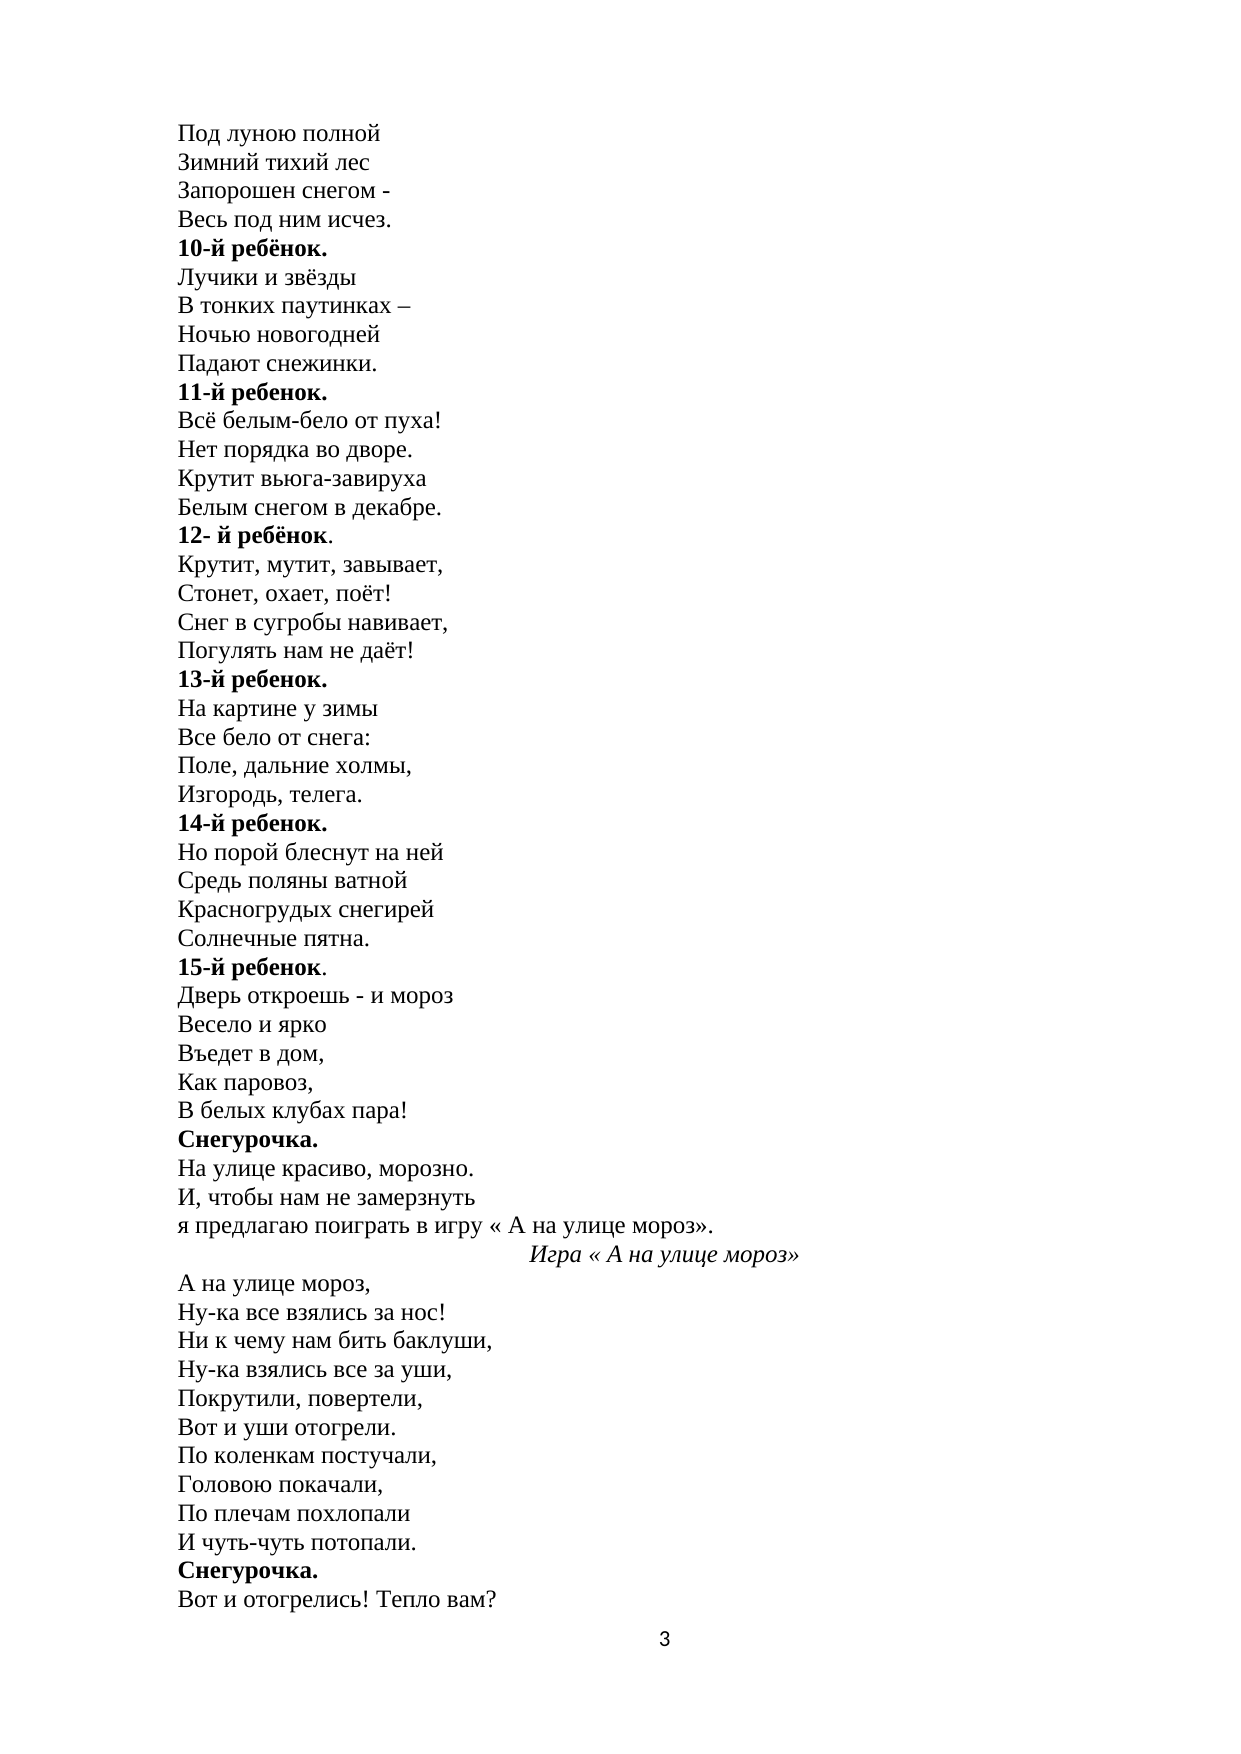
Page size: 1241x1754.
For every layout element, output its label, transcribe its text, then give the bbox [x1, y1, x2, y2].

text Нет порядка во дворе. [177, 434, 1152, 463]
text Как паровоз, [177, 1067, 1152, 1096]
text 15-й ребенок. [177, 952, 1152, 981]
text Весь под ним исчез. [177, 204, 1152, 233]
text я предлагаю поиграть в игру « А на улице мороз». [177, 1211, 1152, 1239]
text Белым снегом в декабре. [177, 492, 1152, 521]
text Дверь откроешь - и мороз [177, 981, 1152, 1009]
text Погулять нам не даёт! [177, 636, 1152, 664]
text Крутит, мутит, завывает, [177, 549, 1152, 578]
text По коленкам постучали, [177, 1441, 1152, 1469]
text Крутит вьюга-завируха [177, 463, 1152, 492]
text Вот и уши отогрели. [177, 1412, 1152, 1441]
text Вот и отогрелись! Тепло вам? [177, 1584, 1152, 1613]
text Поле, дальние холмы, [177, 751, 1152, 779]
text Ну-ка все взялись за нос! [177, 1297, 1152, 1326]
text 10-й ребёнок. [177, 233, 1152, 262]
text Красногрудых снегирей [177, 894, 1152, 923]
text И, чтобы нам не замерзнуть [177, 1182, 1152, 1211]
text Ну-ка взялись все за уши, [177, 1354, 1152, 1383]
text Всё белым-бело от пуха! [177, 406, 1152, 434]
text И чуть-чуть потопали. [177, 1527, 1152, 1556]
text Стонет, охает, поёт! [177, 578, 1152, 607]
text Зимний тихий лес [177, 147, 1152, 176]
text Снег в сугробы навивает, [177, 607, 1152, 636]
text 13-й ребенок. [177, 664, 1152, 693]
text Средь поляны ватной [177, 866, 1152, 894]
text В тонких паутинках – [177, 291, 1152, 319]
text В белых клубах пара! [177, 1096, 1152, 1124]
text На картине у зимы [177, 693, 1152, 722]
text На улице красиво, морозно. [177, 1153, 1152, 1182]
text Головою покачали, [177, 1469, 1152, 1498]
text Изгородь, телега. [177, 779, 1152, 808]
text Под луною полной [177, 118, 1152, 147]
text 14-й ребенок. [177, 808, 1152, 837]
text Ни к чему нам бить баклуши, [177, 1326, 1152, 1354]
text Весело и ярко [177, 1009, 1152, 1038]
text Покрутили, повертели, [177, 1383, 1152, 1412]
text Запорошен снегом - [177, 176, 1152, 204]
text Все бело от снега: [177, 722, 1152, 751]
text Снегурочка. [177, 1556, 1152, 1584]
text Лучики и звёзды [177, 262, 1152, 291]
text 11-й ребенок. [177, 377, 1152, 406]
text А на улице мороз, [177, 1268, 1152, 1297]
text Игра « А на улице мороз» [177, 1239, 1152, 1268]
text Въедет в дом, [177, 1038, 1152, 1067]
text Снегурочка. [177, 1124, 1152, 1153]
text 12- й ребёнок. [177, 521, 1152, 549]
text По плечам похлопали [177, 1498, 1152, 1527]
text Солнечные пятна. [177, 923, 1152, 952]
text Но порой блеснут на ней [177, 837, 1152, 866]
text Ночью новогодней [177, 319, 1152, 348]
text Падают снежинки. [177, 348, 1152, 377]
